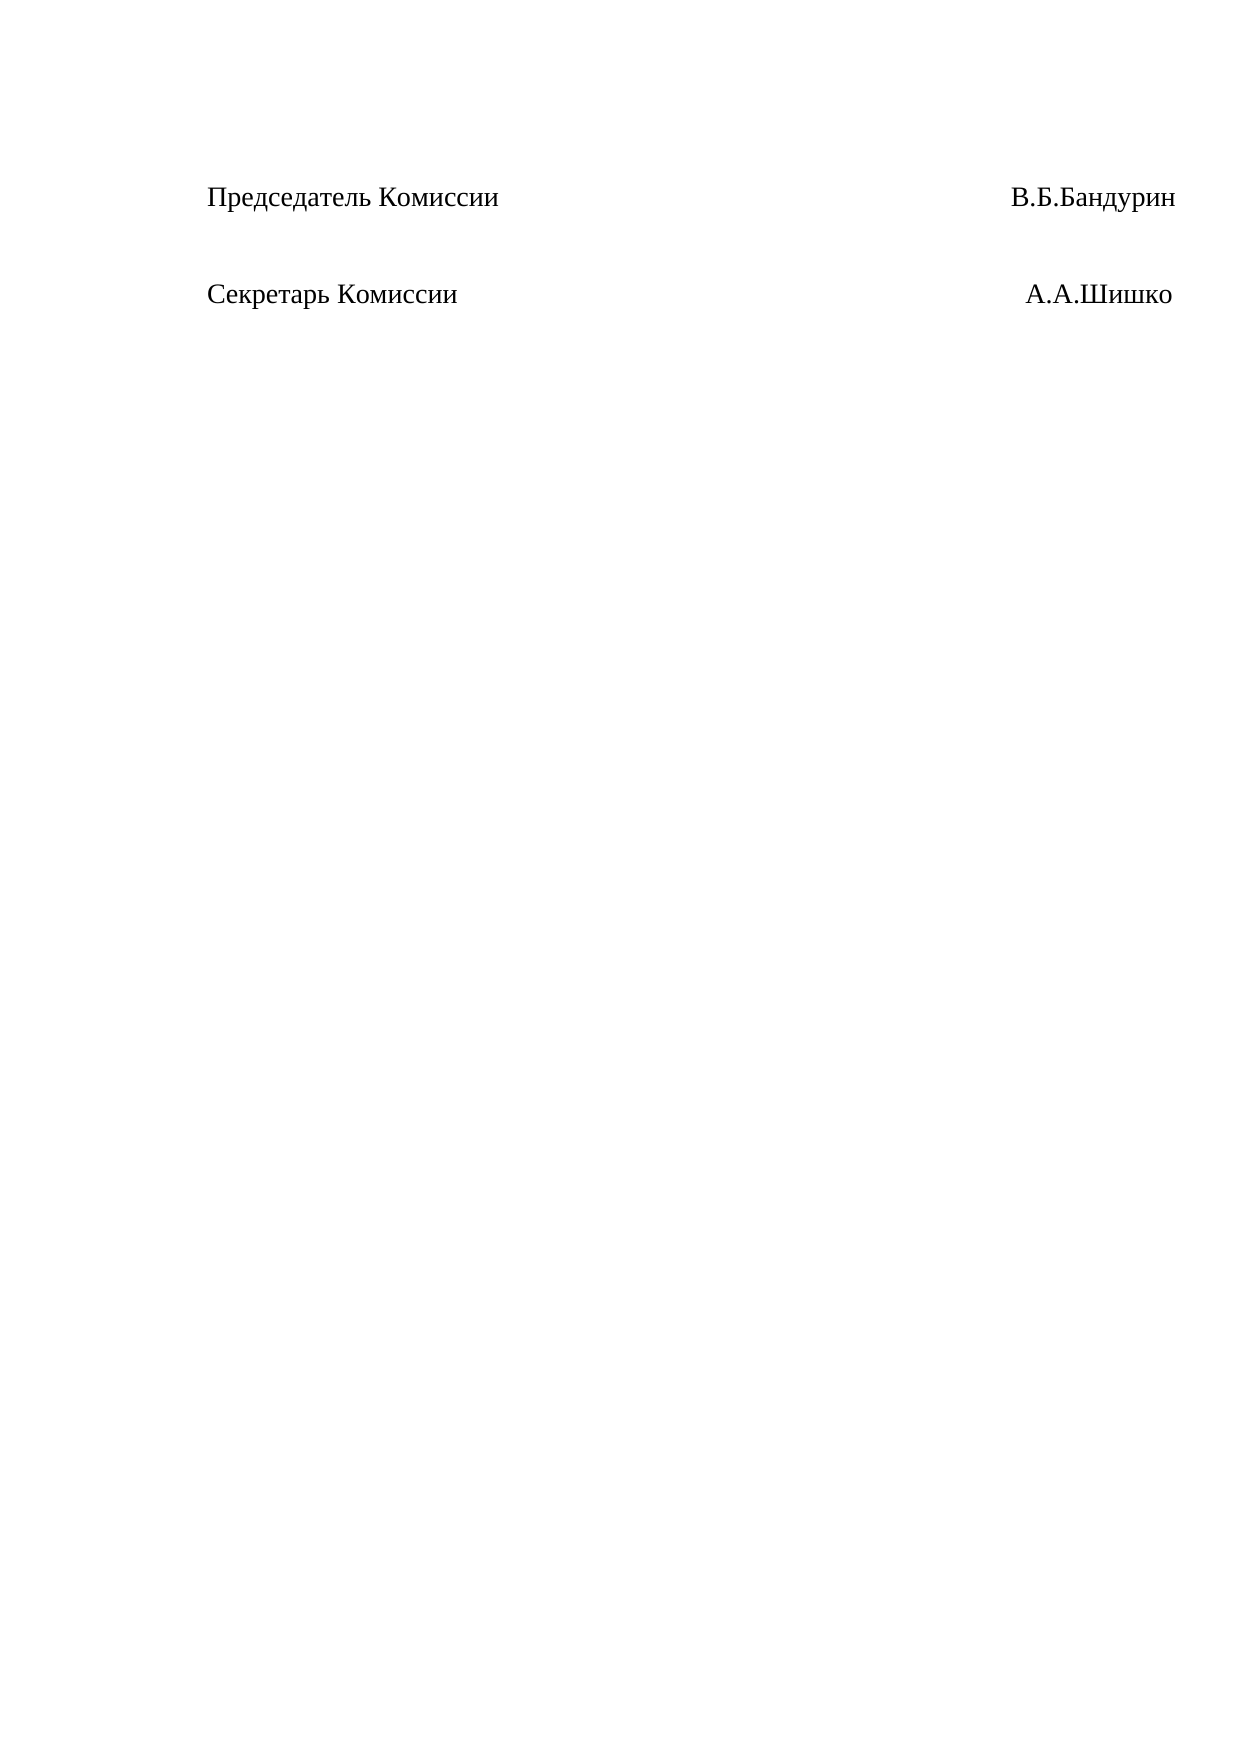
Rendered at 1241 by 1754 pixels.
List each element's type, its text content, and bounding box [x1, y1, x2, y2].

text Секретарь Комиссии А.А.Шишко [207, 277, 1181, 310]
text Председатель Комиссии В.Б.Бандурин [207, 180, 1181, 212]
